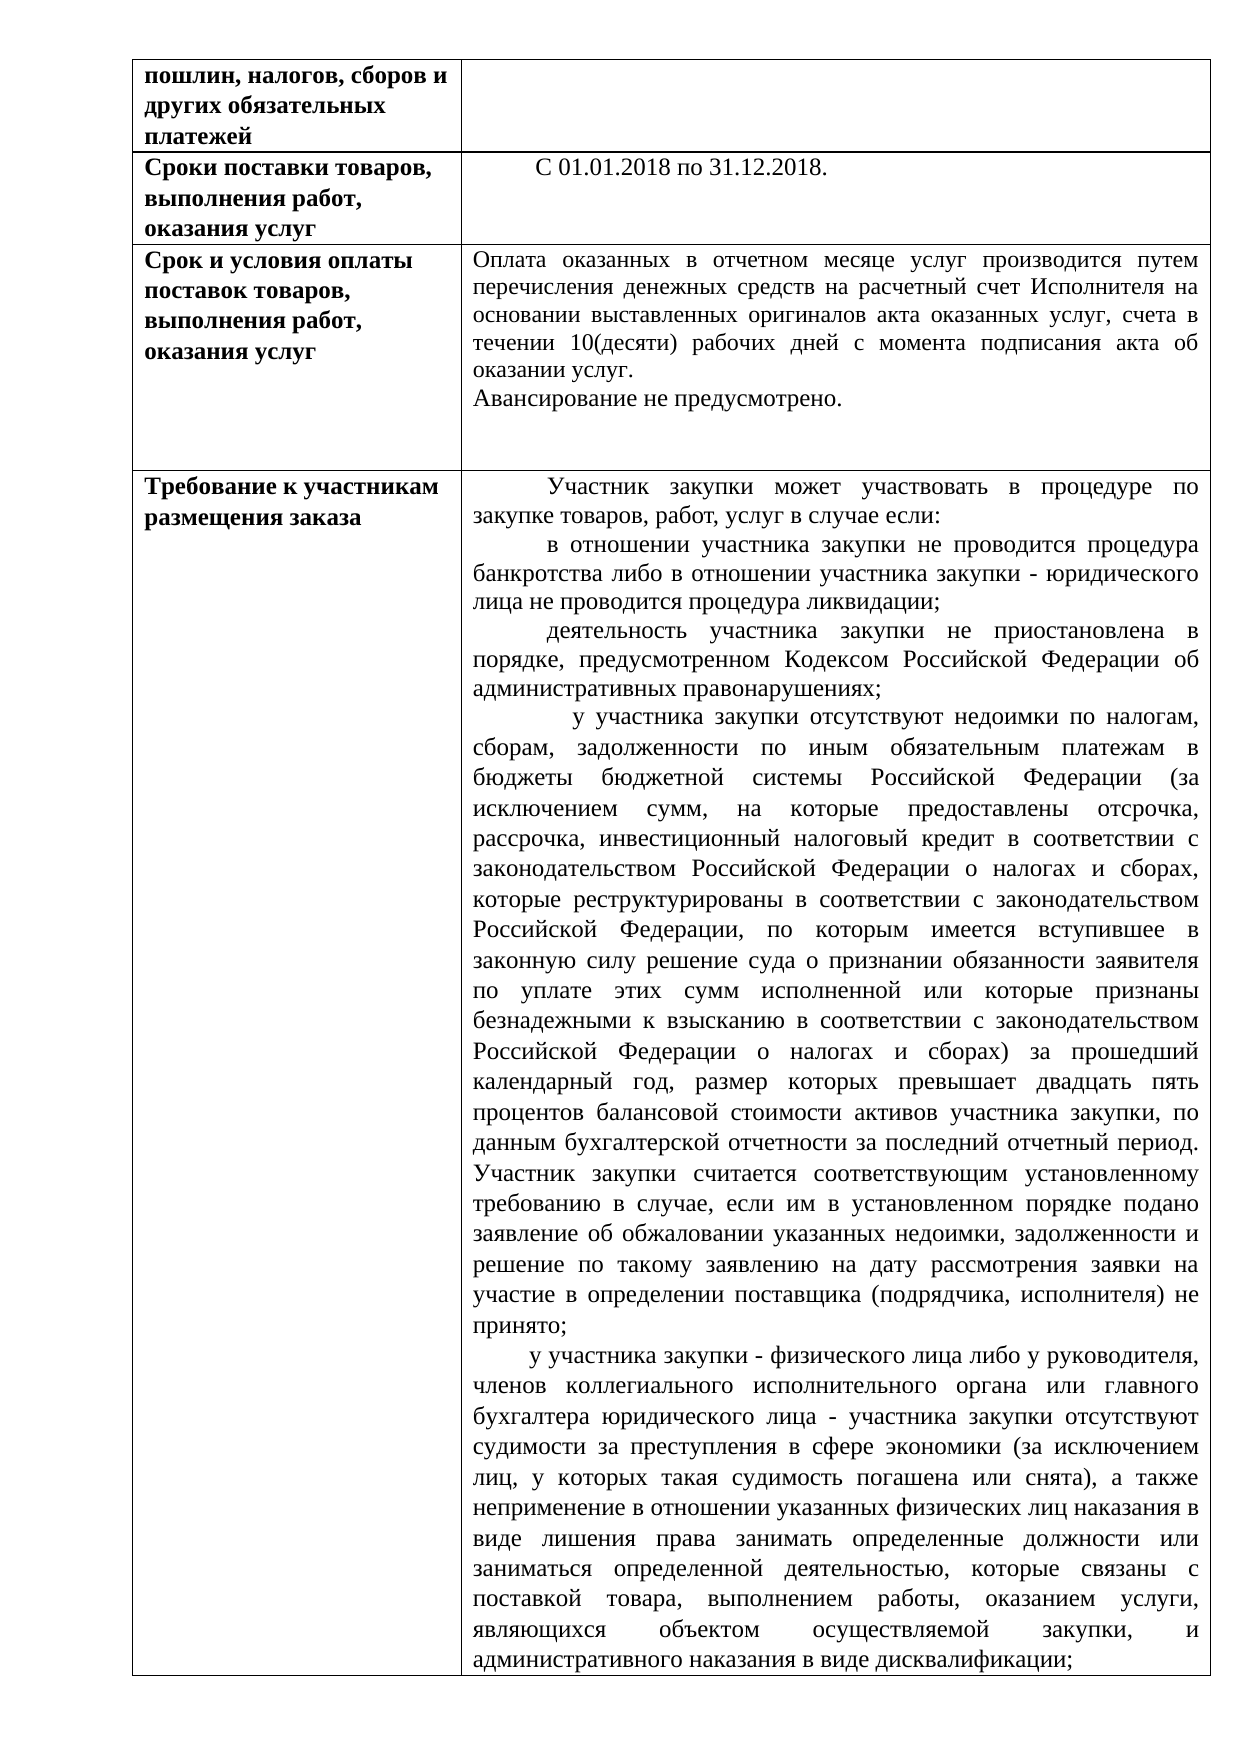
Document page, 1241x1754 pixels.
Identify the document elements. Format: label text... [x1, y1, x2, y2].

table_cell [133, 471, 461, 1675]
table_cell Оплата оказанных в отчетном месяце услуг производится путем перечисления денежных средств на расчетный счет Исполнителя на основании выставленных оригиналов акта оказанных услуг, счета в течении 10(десяти) рабочих дней с момента подписания акта об оказании услуг. Авансирование не предусмотрено. [462, 245, 1210, 470]
table_cell Срок и условия оплаты поставок товаров, выполнения работ, оказания услуг [133, 245, 461, 470]
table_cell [133, 60, 461, 151]
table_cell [462, 471, 1210, 1675]
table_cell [462, 60, 1210, 151]
table_cell Сроки поставки товаров, выполнения работ, оказания услуг [133, 153, 461, 244]
table_cell С 01.01.2018 по 31.12.2018. [462, 153, 1210, 244]
